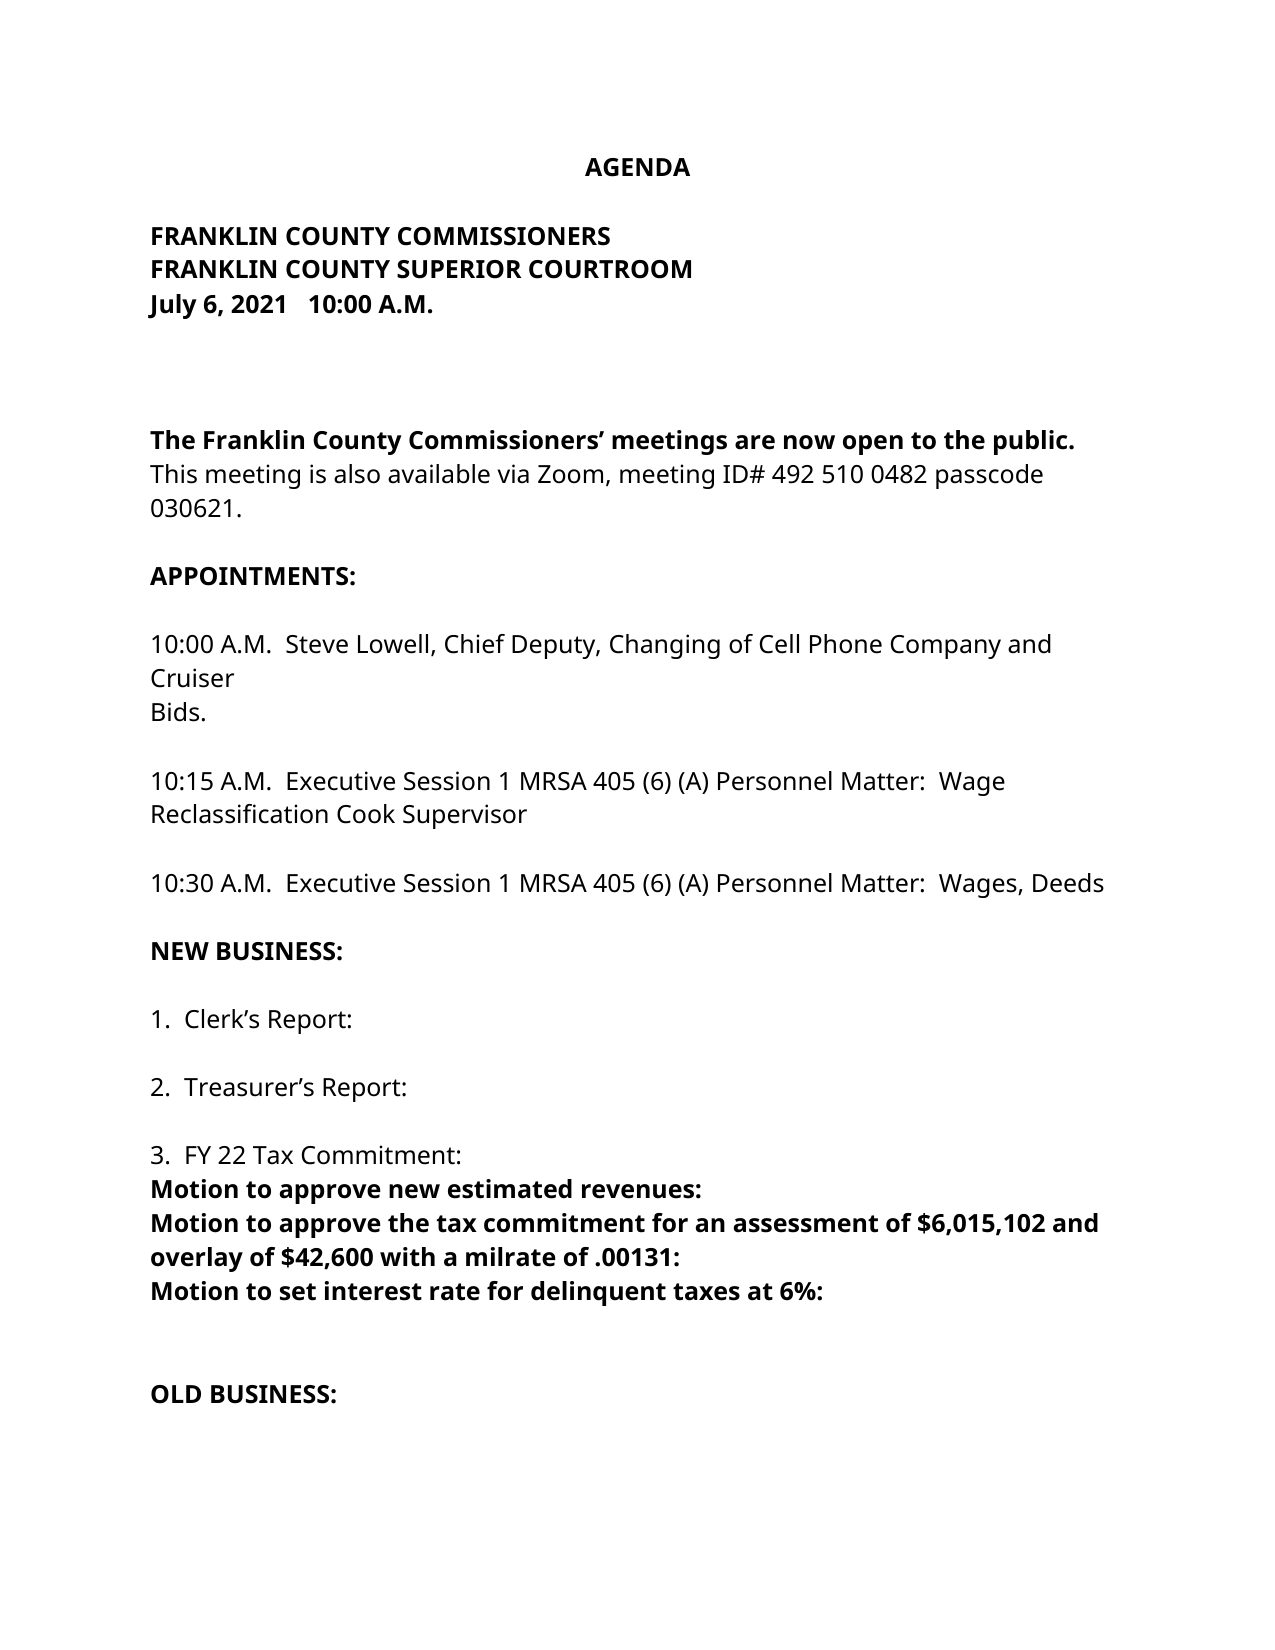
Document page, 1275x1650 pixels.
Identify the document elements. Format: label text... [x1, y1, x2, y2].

text Motion to approve the tax commitment for an assessment of $6,015,102 and overlay of $42,600 with a milrate of .00131: [150, 1206, 1125, 1274]
text July 6, 2021 10:00 A.M. [150, 286, 1125, 320]
text Motion to approve new estimated revenues: [150, 1172, 1125, 1206]
text NEW BUSINESS: [150, 933, 1125, 967]
text 10:15 A.M. Executive Session 1 MRSA 405 (6) (A) Personnel Matter: Wage Reclassification Cook Supervisor [150, 763, 1125, 831]
text 3. FY 22 Tax Commitment: [150, 1138, 1125, 1172]
text FRANKLIN COUNTY SUPERIOR COURTROOM [150, 252, 1125, 286]
text Bids. [150, 695, 1125, 729]
text AGENDA [150, 150, 1125, 184]
text 2. Treasurer’s Report: [150, 1070, 1125, 1104]
text The Franklin County Commissioners’ meetings are now open to the public. This meeting is also available via Zoom, meeting ID# 492 510 0482 passcode 030621. [150, 422, 1125, 525]
text 10:30 A.M. Executive Session 1 MRSA 405 (6) (A) Personnel Matter: Wages, Deeds [150, 865, 1125, 899]
text FRANKLIN COUNTY COMMISSIONERS [150, 218, 1125, 252]
text Motion to set interest rate for delinquent taxes at 6%: [150, 1274, 1125, 1308]
text 1. Clerk’s Report: [150, 1002, 1125, 1036]
text APPOINTMENTS: [150, 559, 1125, 593]
text 10:00 A.M. Steve Lowell, Chief Deputy, Changing of Cell Phone Company and Cruiser [150, 627, 1125, 695]
text OLD BUSINESS: [150, 1376, 1125, 1410]
